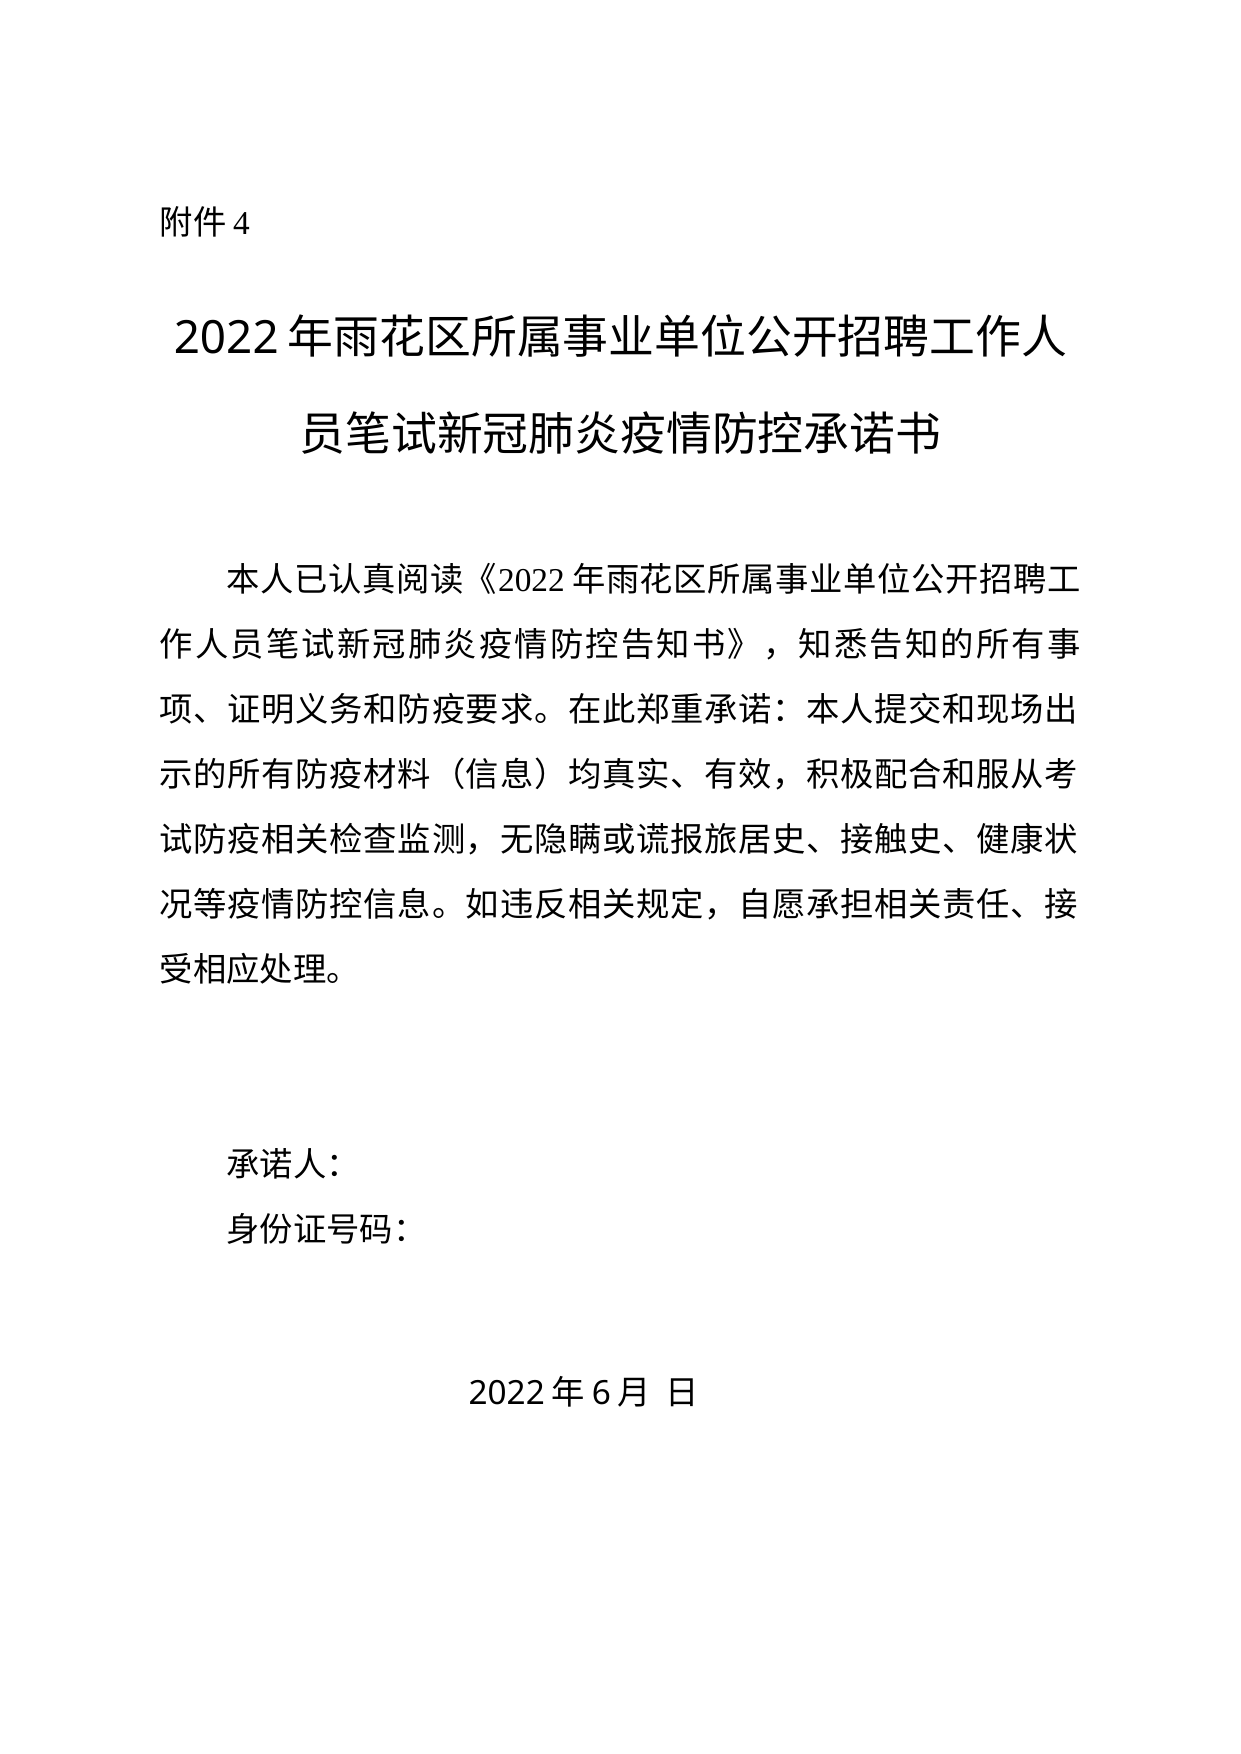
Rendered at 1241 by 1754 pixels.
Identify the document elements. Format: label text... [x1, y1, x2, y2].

text 身份证号码： [159, 1195, 1081, 1260]
text 本人已认真阅读《2022年雨花区所属事业单位公开招聘工作人员笔试新冠肺炎疫情防控告知书》，知悉告知的所有事项、证明义务和防疫要求。在此郑重承诺：本人提交和现场出示的所有防疫材料（信息）均真实、有效，积极配合和服从考试防疫相关检查监测，无隐瞒或谎报旅居史、接触史、健康状况等疫情防控信息。如违反相关规定，自愿承担相关责任、接受相应处理。 [159, 545, 1081, 1000]
text 2022年雨花区所属事业单位公开招聘工作人员笔试新冠肺炎疫情防控承诺书 [159, 285, 1081, 480]
text 承诺人： [159, 1130, 1081, 1195]
text 附件4 [159, 187, 1081, 252]
text 2022年6月 日 [159, 1357, 1081, 1422]
